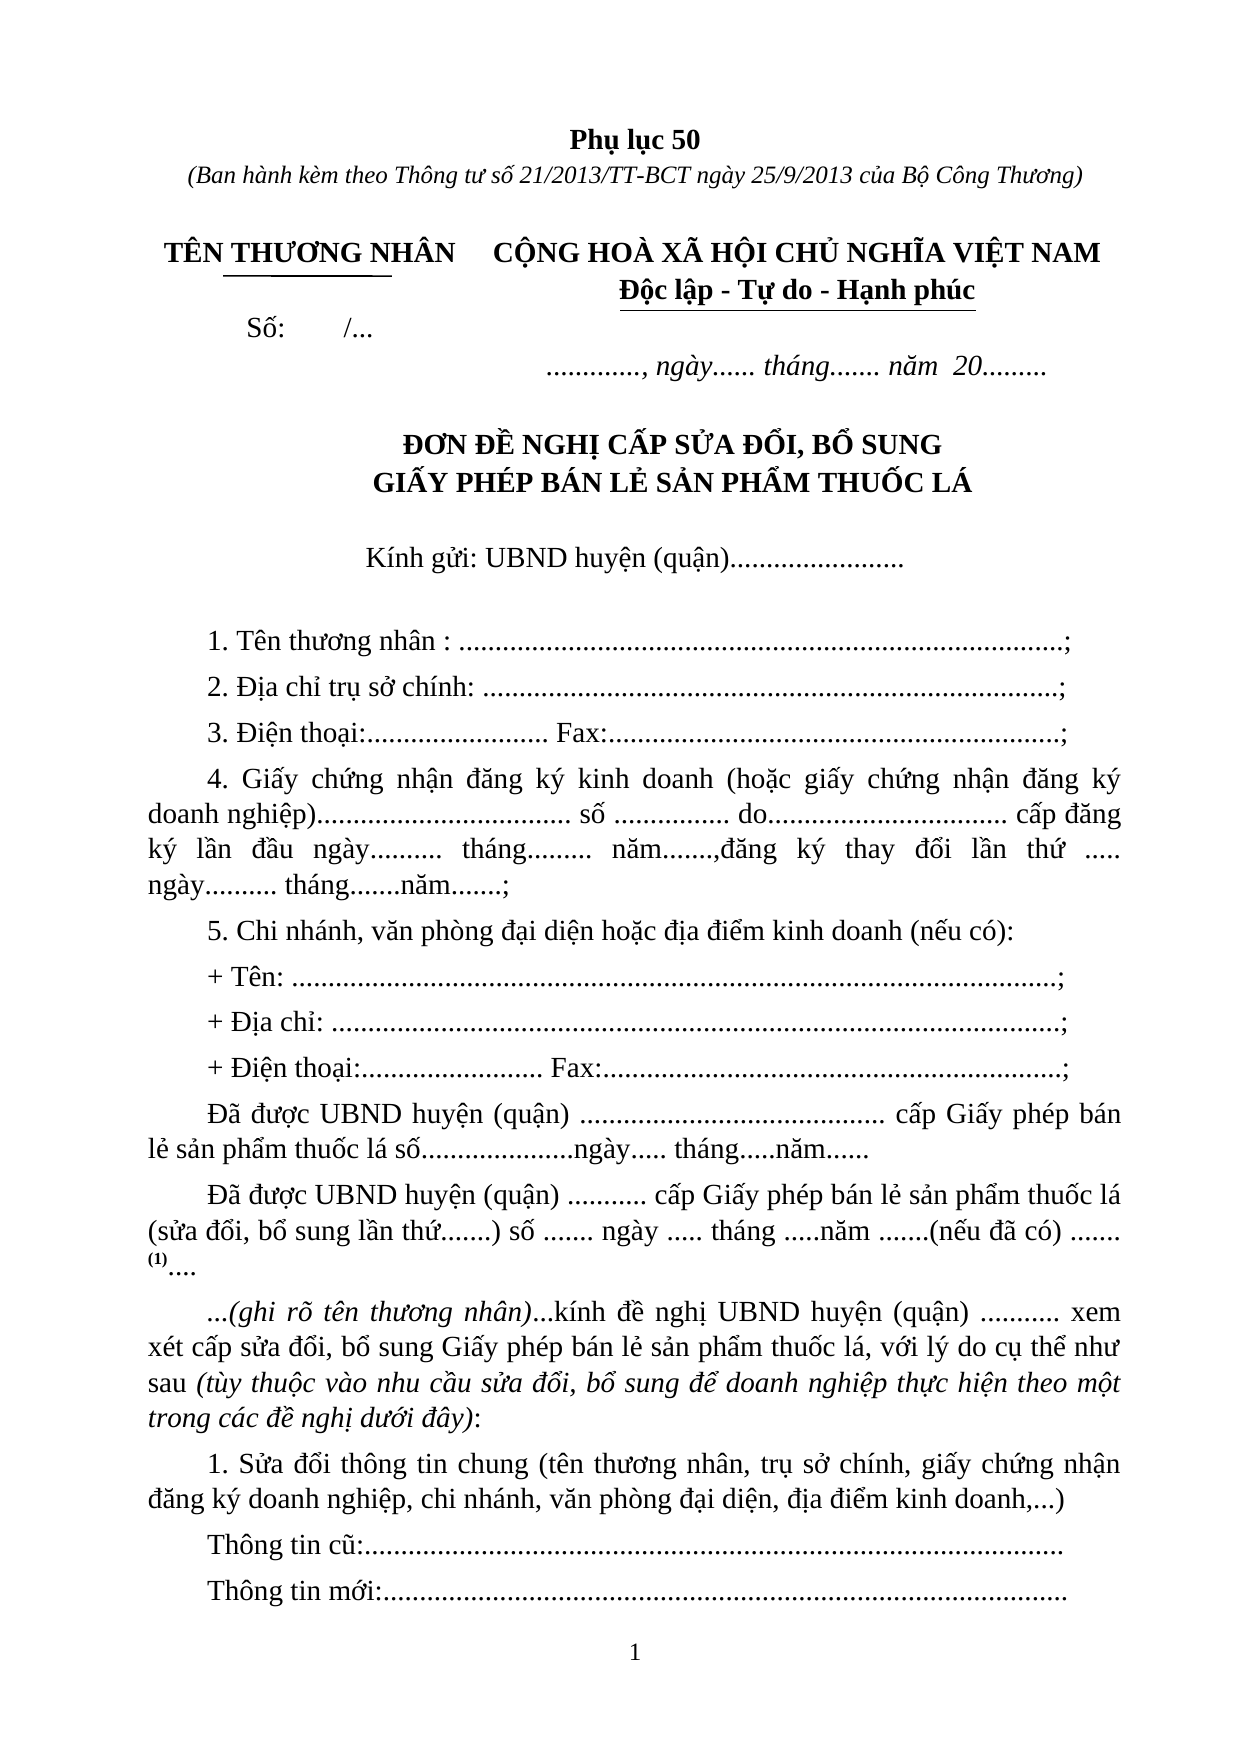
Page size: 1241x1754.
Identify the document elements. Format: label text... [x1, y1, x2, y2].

text ĐƠN ĐỀ NGHỊ CẤP SỬA ĐỔI, BỔ SUNG [148, 427, 1122, 461]
table_header TÊN THƯƠNG NHÂN Số: /... [148, 231, 472, 386]
text 4. Giấy chứng nhận đăng ký kinh doanh (hoặc giấy chứng nhận đăng ký doanh nghiệp)................................... số ................ do................................. cấp đăng ký lần đầu ngày.......... tháng......... năm.......,đăng ký thay đổi lần thứ ..... ngày.......... tháng.......năm.......; [148, 760, 1122, 901]
text 2. Địa chỉ trụ sở chính: ...............................................................................; [148, 668, 1122, 703]
text Kính gửi: UBND huyện (quận)........................ [148, 541, 1122, 574]
text (Ban hành kèm theo Thông tư số 21/2013/TT-BCT ngày 25/9/2013 của Bộ Công Thương) [148, 160, 1122, 189]
text Đã được UBND huyện (quận) ........... cấp Giấy phép bán lẻ sản phẩm thuốc lá (sửa đổi, bổ sung lần thứ.......) số ....... ngày ..... tháng .....năm .......(nếu đã có) .......(1).... [148, 1176, 1122, 1283]
text Đã được UBND huyện (quận) .......................................... cấp Giấy phép bán lẻ sản phẩm thuốc lá số.....................ngày..... tháng.....năm...... [148, 1095, 1122, 1166]
text GIẤY PHÉP BÁN LẺ SẢN PHẨM THUỐC LÁ [148, 465, 1122, 499]
text 5. Chi nhánh, văn phòng đại diện hoặc địa điểm kinh doanh (nếu có): [148, 912, 1122, 947]
text Thông tin cũ:................................................................................................ [148, 1526, 1122, 1562]
text Thông tin mới:.............................................................................................. [148, 1572, 1122, 1608]
text + Địa chỉ: ....................................................................................................; [148, 1003, 1122, 1039]
text 3. Điện thoại:......................... Fax:..............................................................; [148, 714, 1122, 749]
text + Điện thoại:......................... Fax:...............................................................; [148, 1049, 1122, 1085]
table_header CỘNG HOÀ XÃ HỘI CHỦ NGHĨA VIỆT NAM Độc lập - Tự do - Hạnh phúc ............., ngày...... tháng....... năm 20......... [472, 231, 1122, 386]
subtitle Phụ lục 50 [148, 122, 1122, 156]
text ...(ghi rõ tên thương nhân)...kính đề nghị UBND huyện (quận) ........... xem xét cấp sửa đổi, bổ sung Giấy phép bán lẻ sản phẩm thuốc lá, với lý do cụ thể như sau (tùy thuộc vào nhu cầu sửa đổi, bổ sung để doanh nghiệp thực hiện theo một trong các đề nghị dưới đây): [148, 1293, 1122, 1435]
text + Tên: .........................................................................................................; [148, 958, 1122, 993]
text 1. Sửa đổi thông tin chung (tên thương nhân, trụ sở chính, giấy chứng nhận đăng ký doanh nghiệp, chi nhánh, văn phòng đại diện, địa điểm kinh doanh,...) [148, 1445, 1122, 1516]
text 1. Tên thương nhân : ...................................................................................; [148, 622, 1122, 658]
